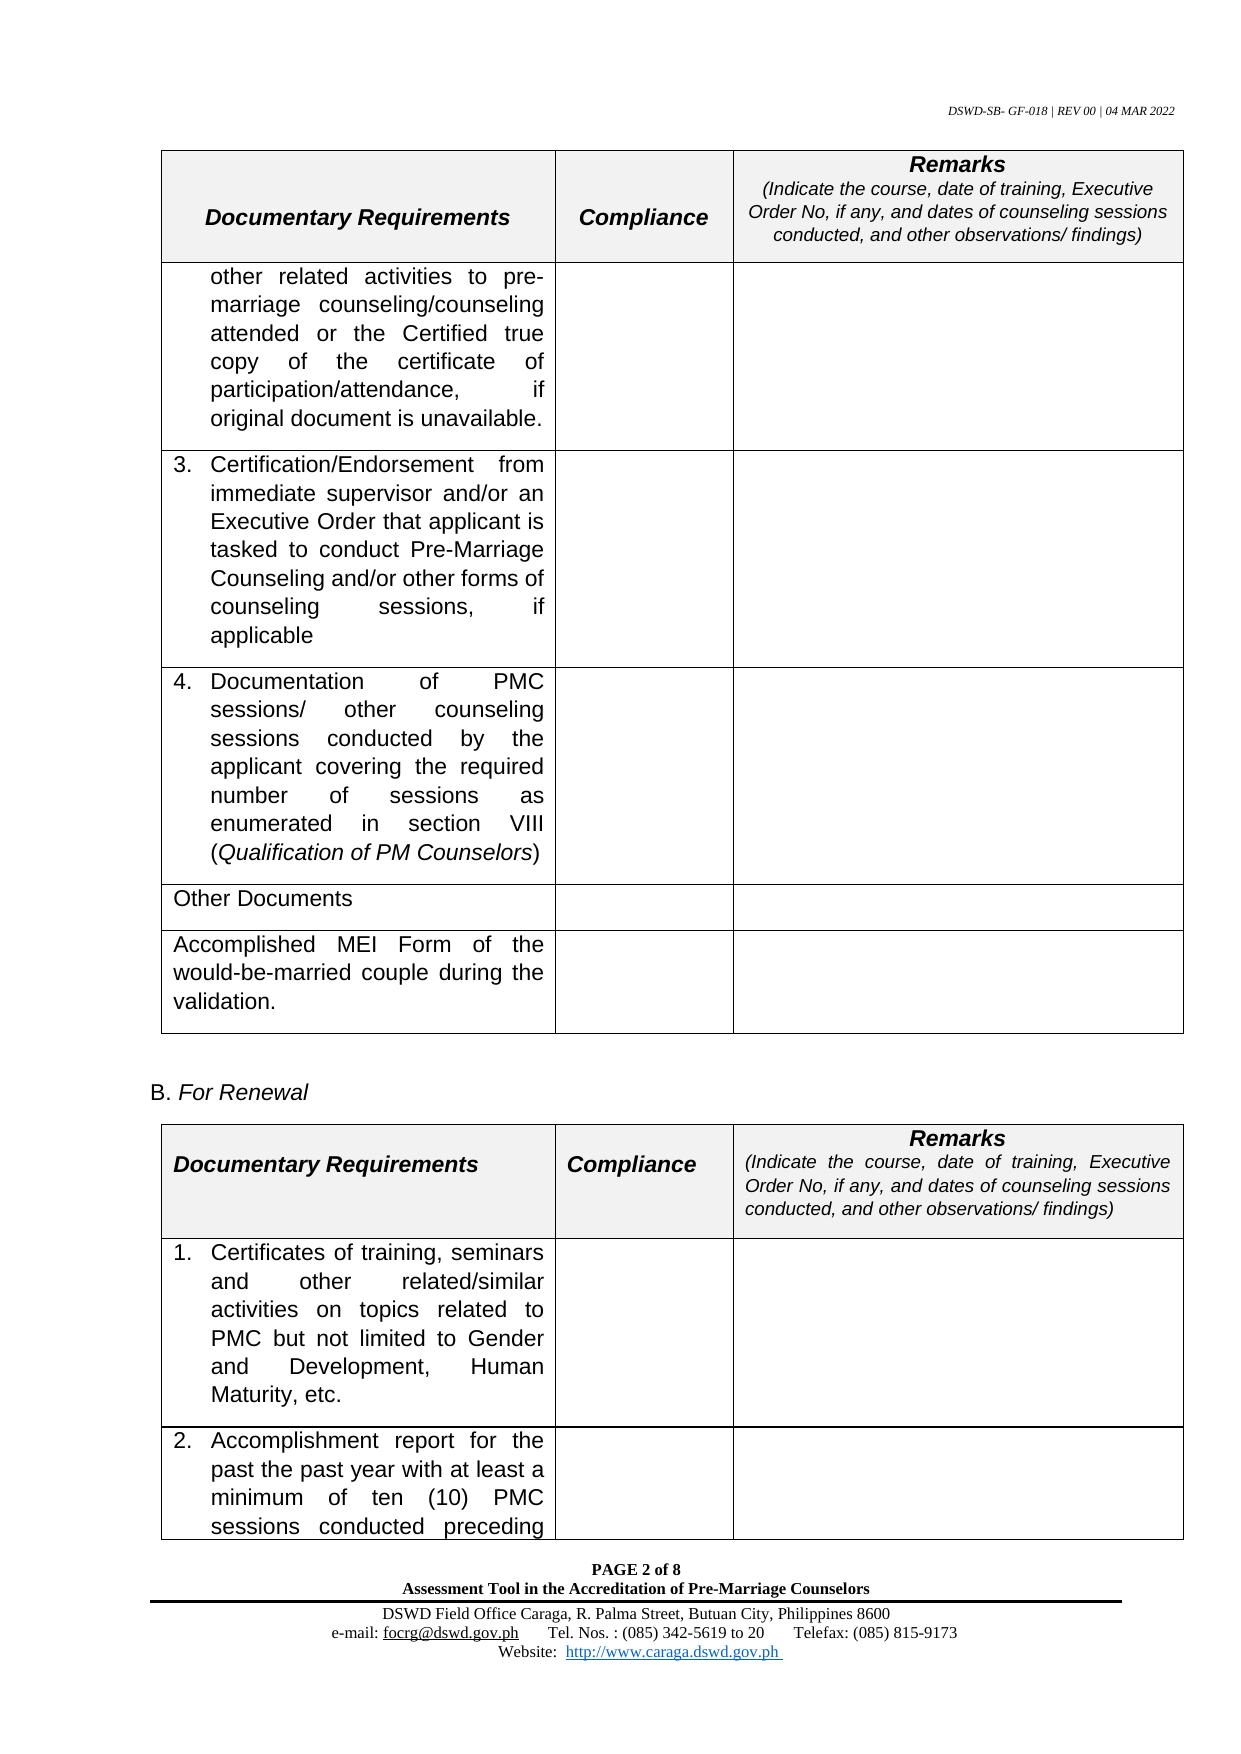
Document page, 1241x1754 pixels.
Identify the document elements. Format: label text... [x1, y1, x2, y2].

table_cell [734, 668, 1183, 883]
table_cell Other Documents [162, 885, 555, 930]
table_cell Accomplished MEI Form of the would-be-married couple during the validation. [162, 931, 555, 1033]
table_cell [556, 1239, 733, 1426]
table_cell [556, 451, 733, 667]
table_cell [556, 931, 733, 1033]
table_header Documentary Requirements [162, 151, 555, 262]
table_cell Certification/Endorsement from immediate supervisor and/or an Executive Order that applicant is tasked to conduct Pre-Marriage Counseling and/or other forms of counseling sessions, if applicable [162, 451, 555, 667]
table_cell Documentation of PMC sessions/ other counseling sessions conducted by the applicant covering the required number of sessions as enumerated in section VIII (Qualification of PM Counselors) [162, 668, 555, 883]
table_cell [734, 1239, 1183, 1426]
table_cell [556, 263, 733, 450]
table_header Documentary Requirements [162, 1125, 555, 1238]
table_cell [734, 1428, 1183, 1539]
table_cell [734, 931, 1183, 1033]
table_cell [734, 451, 1183, 667]
text B. For Renewal [150, 1079, 1122, 1105]
table_cell [734, 885, 1183, 930]
table_header Compliance [556, 151, 733, 262]
table_cell [556, 885, 733, 930]
table_cell [556, 1428, 733, 1539]
table_cell [556, 668, 733, 883]
table_cell Certificates of training, seminars and other related/similar activities on topics related to PMC but not limited to Gender and Development, Human Maturity, etc. [162, 1239, 555, 1426]
table_cell [734, 263, 1183, 450]
table_header Compliance [556, 1125, 733, 1238]
